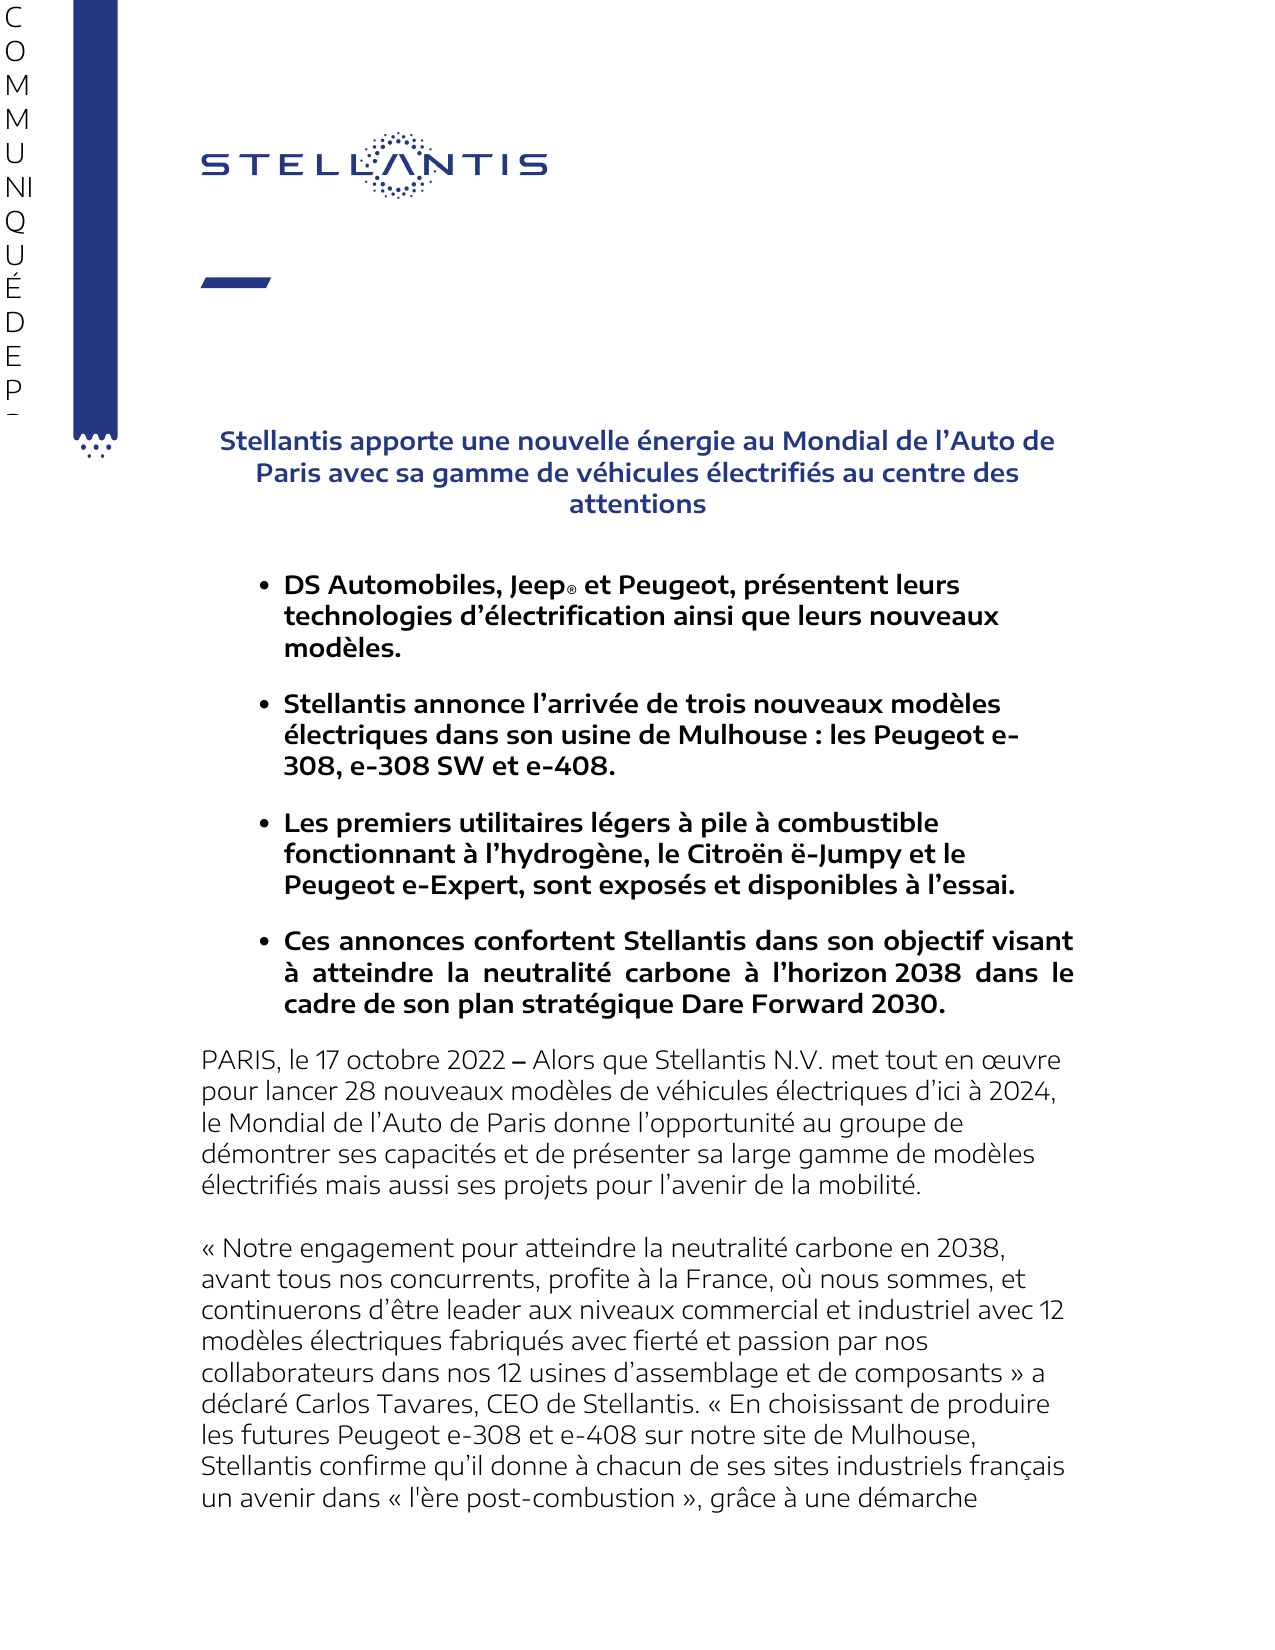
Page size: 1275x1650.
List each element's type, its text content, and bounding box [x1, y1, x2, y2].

text Les premiers utilitaires légers à pile à combustible fonctionnant à l’hydrogène, le Citroën ë-Jumpy et le Peugeot e-Expert, sont exposés et disponibles à l’essai. [260, 806, 1074, 900]
picture [200, 106, 567, 213]
text Ces annonces confortent Stellantis dans son objectif visant à atteindre la neutralité carbone à l’horizon 2038 dans le cadre de son plan stratégique Dare Forward 2030. [260, 925, 1074, 1019]
text Stellantis apporte une nouvelle énergie au Mondial de l’Auto de Paris avec sa gamme de véhicules électrifiés au centre des attentions [201, 425, 1074, 519]
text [201, 1231, 1074, 1513]
text DS Automobiles, Jeep® et Peugeot, présentent leurs technologies d’électrification ainsi que leurs nouveaux modèles. [260, 569, 1074, 663]
subtitle PARIS, le 17 octobre 2022 – Alors que Stellantis N.V. met tout en œuvre pour lancer 28 nouveaux modèles de véhicules électriques d’ici à 2024, le Mondial de l’Auto de Paris donne l’opportunité au groupe de démontrer ses capacités et de présenter sa large gamme de modèles électrifiés mais aussi ses projets pour l’avenir de la mobilité. [201, 1044, 1074, 1200]
text Stellantis annonce l’arrivée de trois nouveaux modèles électriques dans son usine de Mulhouse : les Peugeot e-308, e-308 SW et e-408. [260, 688, 1074, 781]
